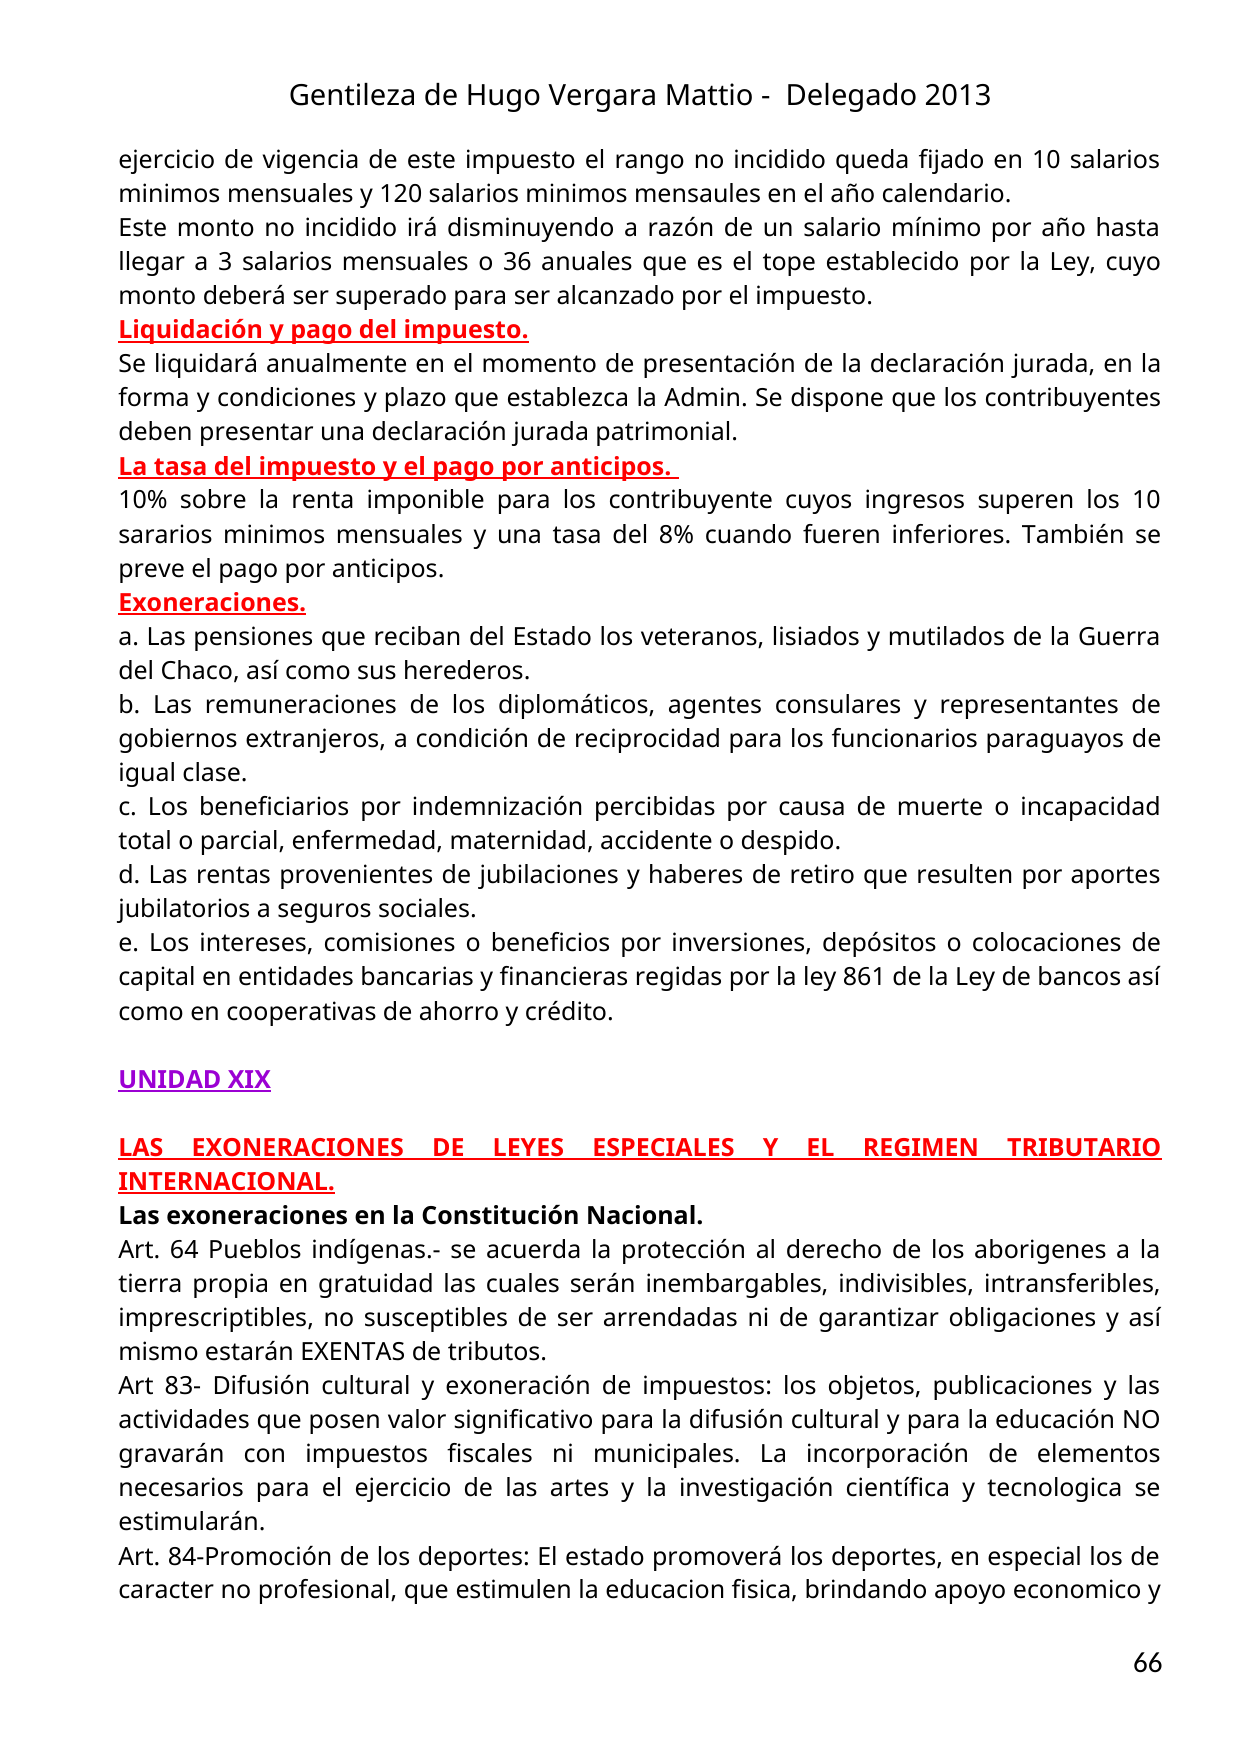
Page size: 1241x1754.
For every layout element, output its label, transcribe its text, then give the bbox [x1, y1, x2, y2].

text c. Los beneficiarios por indemnización percibidas por causa de muerte o incapacidad total o parcial, enfermedad, maternidad, accidente o despido. [118, 789, 1162, 857]
text a. Las pensiones que reciban del Estado los veteranos, lisiados y mutilados de la Guerra del Chaco, así como sus herederos. [118, 618, 1162, 687]
text 10% sobre la renta imponible para los contribuyente cuyos ingresos superen los 10 sararios minimos mensuales y una tasa del 8% cuando fueren inferiores. También se preve el pago por anticipos. [118, 482, 1162, 584]
text Art. 64 Pueblos indígenas.- se acuerda la protección al derecho de los aborigenes a la tierra propia en gratuidad las cuales serán inembargables, indivisibles, intransferibles, imprescriptibles, no susceptibles de ser arrendadas ni de garantizar obligaciones y así mismo estarán EXENTAS de tributos. [118, 1232, 1162, 1368]
text Liquidación y pago del impuesto. [118, 312, 1162, 346]
text La tasa del impuesto y el pago por anticipos. [118, 448, 1162, 482]
text Las exoneraciones en la Constitución Nacional. [118, 1197, 1162, 1232]
text Este monto no incidido irá disminuyendo a razón de un salario mínimo por año hasta llegar a 3 salarios mensuales o 36 anuales que es el tope establecido por la Ley, cuyo monto deberá ser superado para ser alcanzado por el impuesto. [118, 210, 1162, 312]
text LAS EXONERACIONES DE LEYES ESPECIALES Y EL REGIMEN TRIBUTARIO INTERNACIONAL. [118, 1129, 1162, 1158]
text e. Los intereses, comisiones o beneficios por inversiones, depósitos o colocaciones de capital en entidades bancarias y financieras regidas por la ley 861 de la Ley de bancos así como en cooperativas de ahorro y crédito. [118, 925, 1162, 1027]
text Exoneraciones. [118, 584, 1162, 618]
text Art 83- Difusión cultural y exoneración de impuestos: los objetos, publicaciones y las actividades que posen valor significativo para la difusión cultural y para la educación NO gravarán con impuestos fiscales ni municipales. La incorporación de elementos necesarios para el ejercicio de las artes y la investigación científica y tecnologica se estimularán. [118, 1368, 1162, 1538]
text b. Las remuneraciones de los diplomáticos, agentes consulares y representantes de gobiernos extranjeros, a condición de reciprocidad para los funcionarios paraguayos de igual clase. [118, 687, 1162, 789]
text UNIDAD XIX [118, 1061, 1162, 1095]
text Se liquidará anualmente en el momento de presentación de la declaración jurada, en la forma y condiciones y plazo que establezca la Admin. Se dispone que los contribuyentes deben presentar una declaración jurada patrimonial. [118, 346, 1162, 448]
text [118, 1538, 1162, 1606]
text LAS EXONERACIONES DE LEYES ESPECIALES Y EL REGIMEN TRIBUTARIO INTERNACIONAL. [118, 1160, 1162, 1197]
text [118, 142, 1162, 210]
text d. Las rentas provenientes de jubilaciones y haberes de retiro que resulten por aportes jubilatorios a seguros sociales. [118, 857, 1162, 925]
